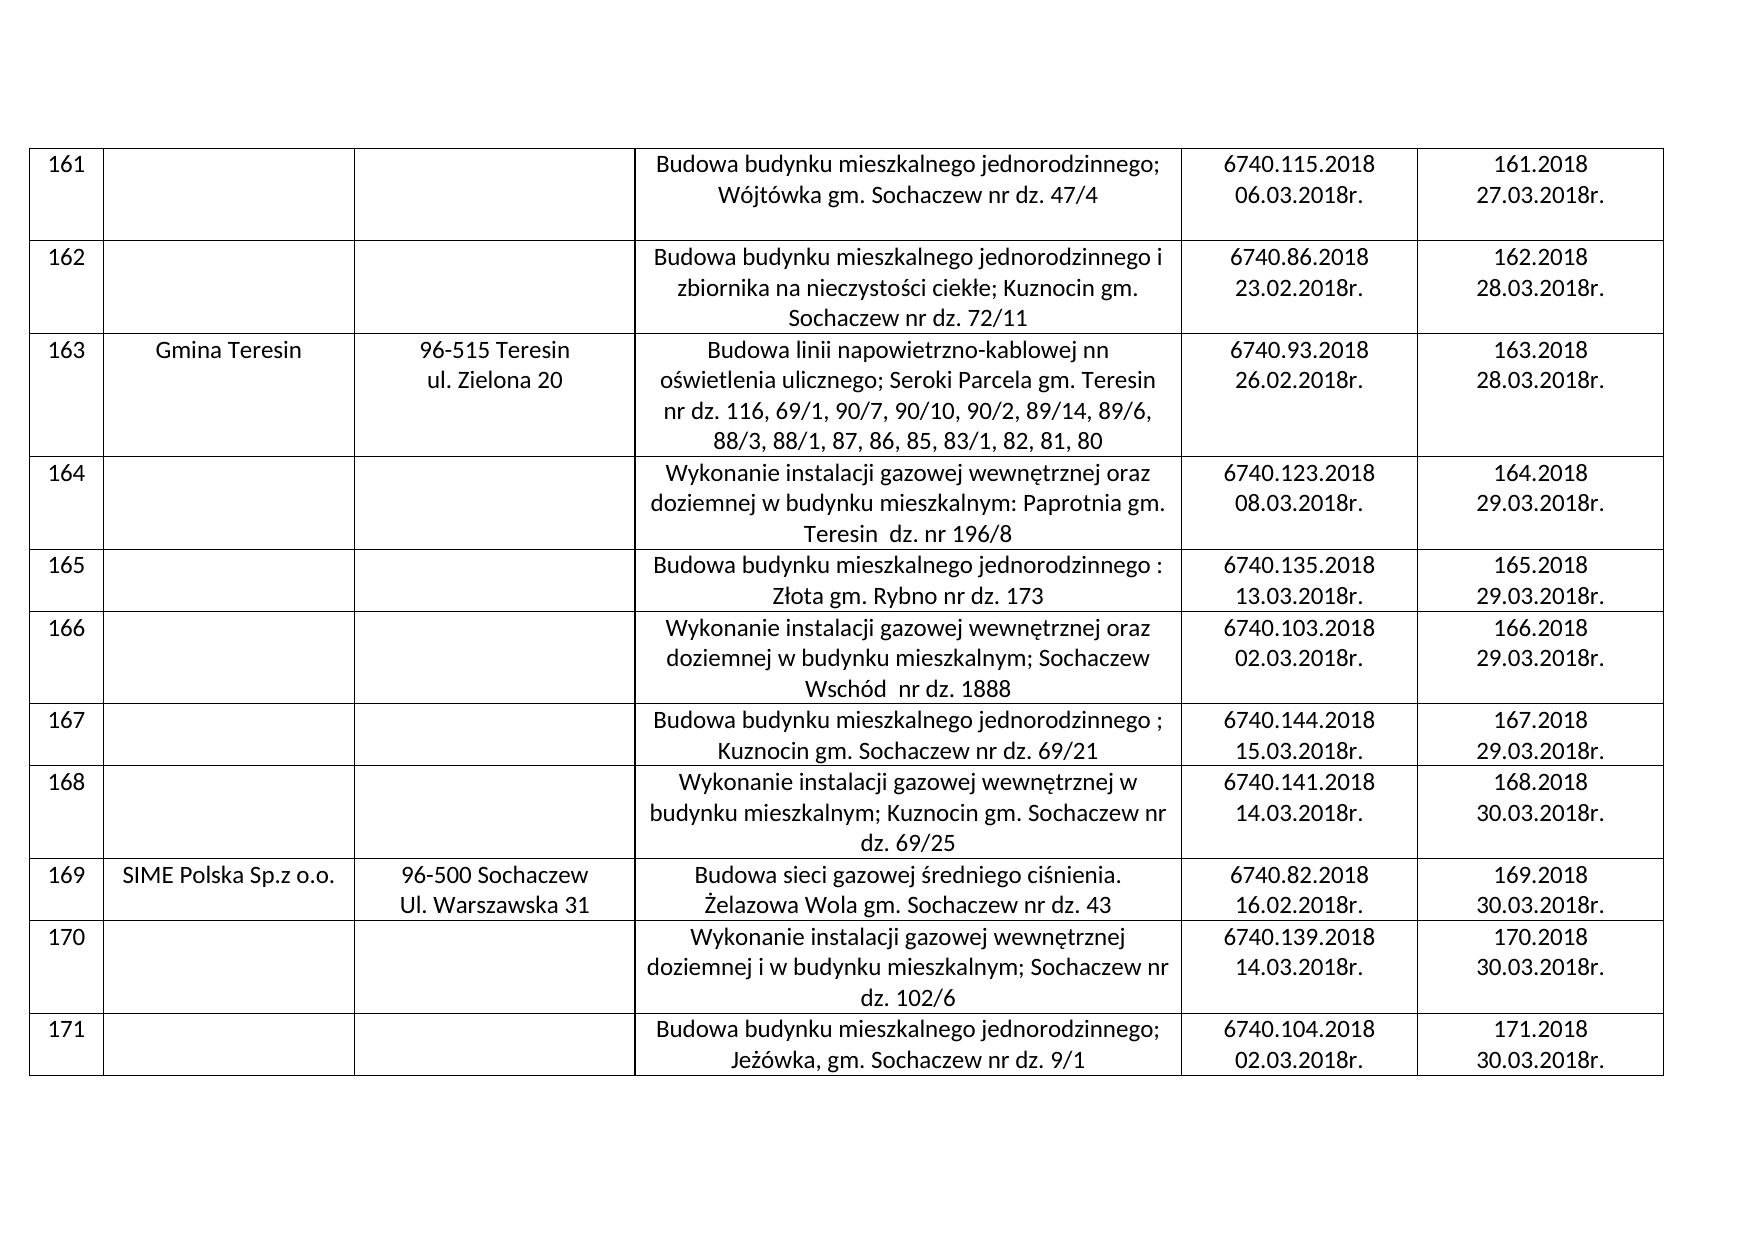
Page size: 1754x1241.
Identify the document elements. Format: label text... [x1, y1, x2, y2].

table_cell [104, 550, 354, 611]
table_cell Budowa linii napowietrzno-kablowej nn oświetlenia ulicznego; Seroki Parcela gm. Teresin nr dz. 116, 69/1, 90/7, 90/10, 90/2, 89/14, 89/6, 88/3, 88/1, 87, 86, 85, 83/1, 82, 81, 80 [636, 334, 1181, 456]
table_cell [355, 241, 634, 333]
table_cell [104, 149, 354, 240]
table_cell Budowa budynku mieszkalnego jednorodzinnego : Złota gm. Rybno nr dz. 173 [636, 550, 1181, 611]
table_cell 6740.103.2018 02.03.2018r. [1182, 612, 1417, 703]
table_cell [355, 149, 634, 240]
table_cell Budowa budynku mieszkalnego jednorodzinnego; Wójtówka gm. Sochaczew nr dz. 47/4 [636, 149, 1181, 240]
table_cell [355, 766, 634, 858]
table_cell [104, 766, 354, 858]
table_cell 165 [30, 550, 103, 611]
table_cell [104, 704, 354, 765]
table_cell Budowa budynku mieszkalnego jednorodzinnego; Jeżówka, gm. Sochaczew nr dz. 9/1 [636, 1014, 1181, 1075]
table_cell 6740.139.2018 14.03.2018r. [1182, 921, 1417, 1013]
table_cell [104, 921, 354, 1013]
table_cell 166.2018 29.03.2018r. [1418, 612, 1663, 703]
table_cell 167.2018 29.03.2018r. [1418, 704, 1663, 765]
table_cell [355, 612, 634, 703]
table_cell 170 [30, 921, 103, 1013]
table_cell 96-500 Sochaczew Ul. Warszawska 31 [355, 859, 634, 920]
table_cell 6740.123.2018 08.03.2018r. [1182, 457, 1417, 548]
table_cell [104, 457, 354, 548]
table_cell 161 [30, 149, 103, 240]
table_cell 162.2018 28.03.2018r. [1418, 241, 1663, 333]
table_cell Gmina Teresin [104, 334, 354, 456]
table_cell Budowa budynku mieszkalnego jednorodzinnego ; Kuznocin gm. Sochaczew nr dz. 69/21 [636, 704, 1181, 765]
table_cell [355, 457, 634, 548]
table_cell 164 [30, 457, 103, 548]
table_cell 6740.82.2018 16.02.2018r. [1182, 859, 1417, 920]
table_cell [355, 550, 634, 611]
table_cell 163 [30, 334, 103, 456]
table_cell Wykonanie instalacji gazowej wewnętrznej w budynku mieszkalnym; Kuznocin gm. Sochaczew nr dz. 69/25 [636, 766, 1181, 858]
table_cell 6740.135.2018 13.03.2018r. [1182, 550, 1417, 611]
table_cell [104, 241, 354, 333]
table_cell 171.2018 30.03.2018r. [1418, 1014, 1663, 1075]
table_cell 167 [30, 704, 103, 765]
table_cell Budowa sieci gazowej średniego ciśnienia. Żelazowa Wola gm. Sochaczew nr dz. 43 [636, 859, 1181, 920]
table_cell 6740.115.2018 06.03.2018r. [1182, 149, 1417, 240]
table_cell 6740.86.2018 23.02.2018r. [1182, 241, 1417, 333]
table_cell Wykonanie instalacji gazowej wewnętrznej oraz doziemnej w budynku mieszkalnym; Sochaczew Wschód nr dz. 1888 [636, 612, 1181, 703]
table_cell [355, 921, 634, 1013]
table_cell 96-515 Teresin ul. Zielona 20 [355, 334, 634, 456]
table_cell [355, 1014, 634, 1075]
table_cell 165.2018 29.03.2018r. [1418, 550, 1663, 611]
table_cell 169 [30, 859, 103, 920]
table_cell 170.2018 30.03.2018r. [1418, 921, 1663, 1013]
table_cell 164.2018 29.03.2018r. [1418, 457, 1663, 548]
table_cell Budowa budynku mieszkalnego jednorodzinnego i zbiornika na nieczystości ciekłe; Kuznocin gm. Sochaczew nr dz. 72/11 [636, 241, 1181, 333]
table_cell 6740.144.2018 15.03.2018r. [1182, 704, 1417, 765]
table_cell 171 [30, 1014, 103, 1075]
table_cell Wykonanie instalacji gazowej wewnętrznej doziemnej i w budynku mieszkalnym; Sochaczew nr dz. 102/6 [636, 921, 1181, 1013]
table_cell [355, 704, 634, 765]
table_cell 168.2018 30.03.2018r. [1418, 766, 1663, 858]
table_cell 6740.141.2018 14.03.2018r. [1182, 766, 1417, 858]
table_cell 162 [30, 241, 103, 333]
table_cell 166 [30, 612, 103, 703]
table_cell 168 [30, 766, 103, 858]
table_cell 6740.104.2018 02.03.2018r. [1182, 1014, 1417, 1075]
table_cell [104, 612, 354, 703]
table_cell 169.2018 30.03.2018r. [1418, 859, 1663, 920]
table_cell [104, 1014, 354, 1075]
table_cell SIME Polska Sp.z o.o. [104, 859, 354, 920]
table_cell 6740.93.2018 26.02.2018r. [1182, 334, 1417, 456]
table_cell 161.2018 27.03.2018r. [1418, 149, 1663, 240]
table_cell Wykonanie instalacji gazowej wewnętrznej oraz doziemnej w budynku mieszkalnym: Paprotnia gm. Teresin dz. nr 196/8 [636, 457, 1181, 548]
table_cell 163.2018 28.03.2018r. [1418, 334, 1663, 456]
